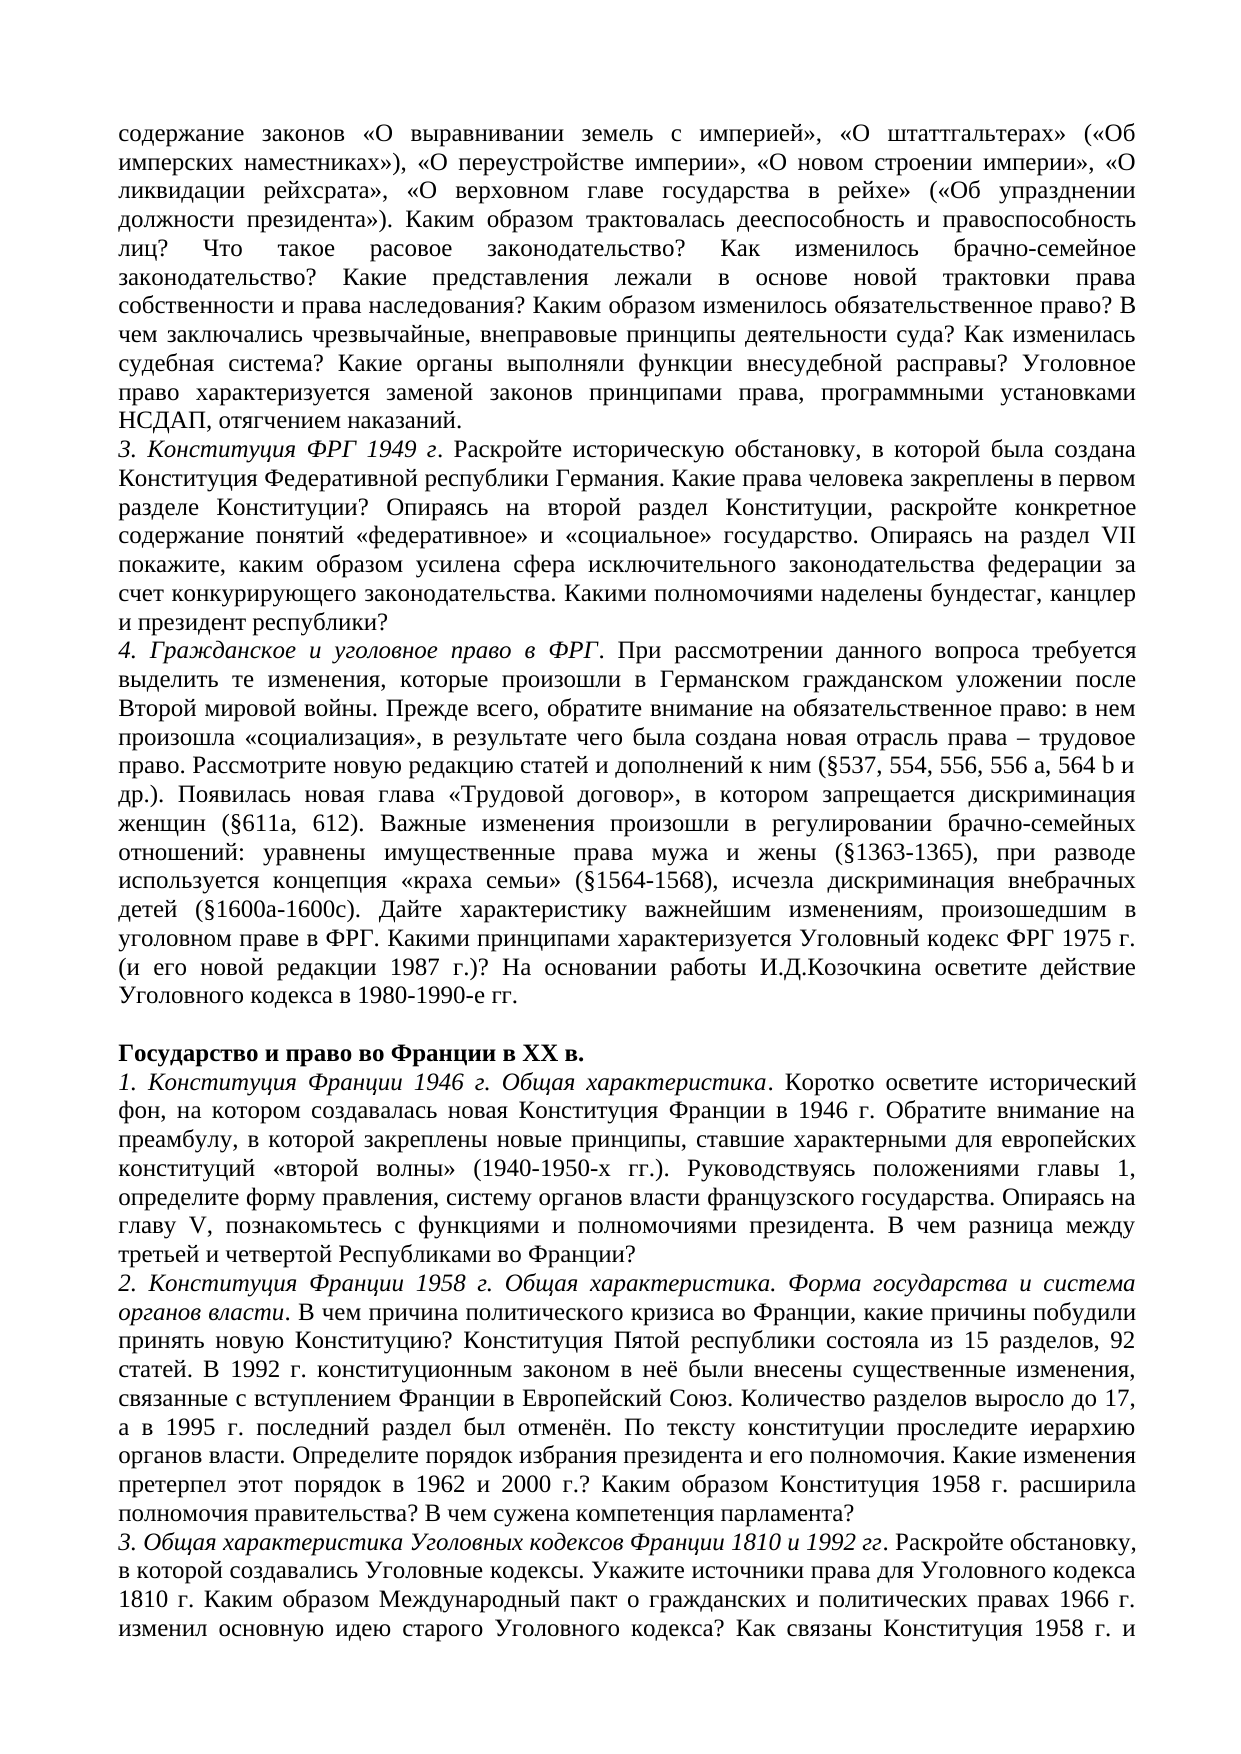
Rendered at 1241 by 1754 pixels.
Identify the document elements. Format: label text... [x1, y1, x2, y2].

text 4. Гражданское и уголовное право в ФРГ. При рассмотрении данного вопроса требуется выделить те изменения, которые произошли в Германском гражданском уложении после Второй мировой войны. Прежде всего, обратите внимание на обязательственное право: в нем произошла «социализация», в результате чего была создана новая отрасль права – трудовое право. Рассмотрите новую редакцию статей и дополнений к ним (§537, 554, 556, 556 а, 564 b и др.). Появилась новая глава «Трудовой договор», в котором запрещается дискриминация женщин (§611а, 612). Важные изменения произошли в регулировании брачно-семейных отношений: уравнены имущественные права мужа и жены (§1363-1365), при разводе используется концепция «краха семьи» (§1564-1568), исчезла дискриминация внебрачных детей (§1600а-1600с). Дайте характеристику важнейшим изменениям, произошедшим в уголовном праве в ФРГ. Какими принципами характеризуется Уголовный кодекс ФРГ 1975 г. (и его новой редакции 1987 г.)? На основании работы И.Д.Козочкина осветите действие Уголовного кодекса в 1980-1990-е гг. [118, 636, 1137, 1009]
text 2. Конституция Франции 1958 г. Общая характеристика. Форма государства и система органов власти. В чем причина политического кризиса во Франции, какие причины побудили принять новую Конституцию? Конституция Пятой республики состояла из 15 разделов, 92 статей. В 1992 г. конституционным законом в неё были внесены существенные изменения, связанные с вступлением Франции в Европейский Союз. Количество разделов выросло до 17, а в 1995 г. последний раздел был отменён. По тексту конституции проследите иерархию органов власти. Определите порядок избрания президента и его полномочия. Какие изменения претерпел этот порядок в 1962 и 2000 г.? Каким образом Конституция 1958 г. расширила полномочия правительства? В чем сужена компетенция парламента? [118, 1268, 1137, 1527]
text 3. Конституция ФРГ 1949 г. Раскройте историческую обстановку, в которой была создана Конституция Федеративной республики Германия. Какие права человека закреплены в первом разделе Конституции? Опираясь на второй раздел Конституции, раскройте конкретное содержание понятий «федеративное» и «социальное» государство. Опираясь на раздел VII покажите, каким образом усилена сфера исключительного законодательства федерации за счет конкурирующего законодательства. Какими полномочиями наделены бундестаг, канцлер и президент республики? [118, 434, 1137, 636]
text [118, 1527, 1137, 1642]
text Государство и право во Франции в ХХ в. [118, 1038, 1137, 1067]
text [118, 118, 1137, 434]
text 1. Конституция Франции 1946 г. Общая характеристика. Коротко осветите исторический фон, на котором создавалась новая Конституция Франции в 1946 г. Обратите внимание на преамбулу, в которой закреплены новые принципы, ставшие характерными для европейских конституций «второй волны» (1940-1950-х гг.). Руководствуясь положениями главы 1, определите форму правления, систему органов власти французского государства. Опираясь на главу V, познакомьтесь с функциями и полномочиями президента. В чем разница между третьей и четвертой Республиками во Франции? [118, 1067, 1137, 1268]
